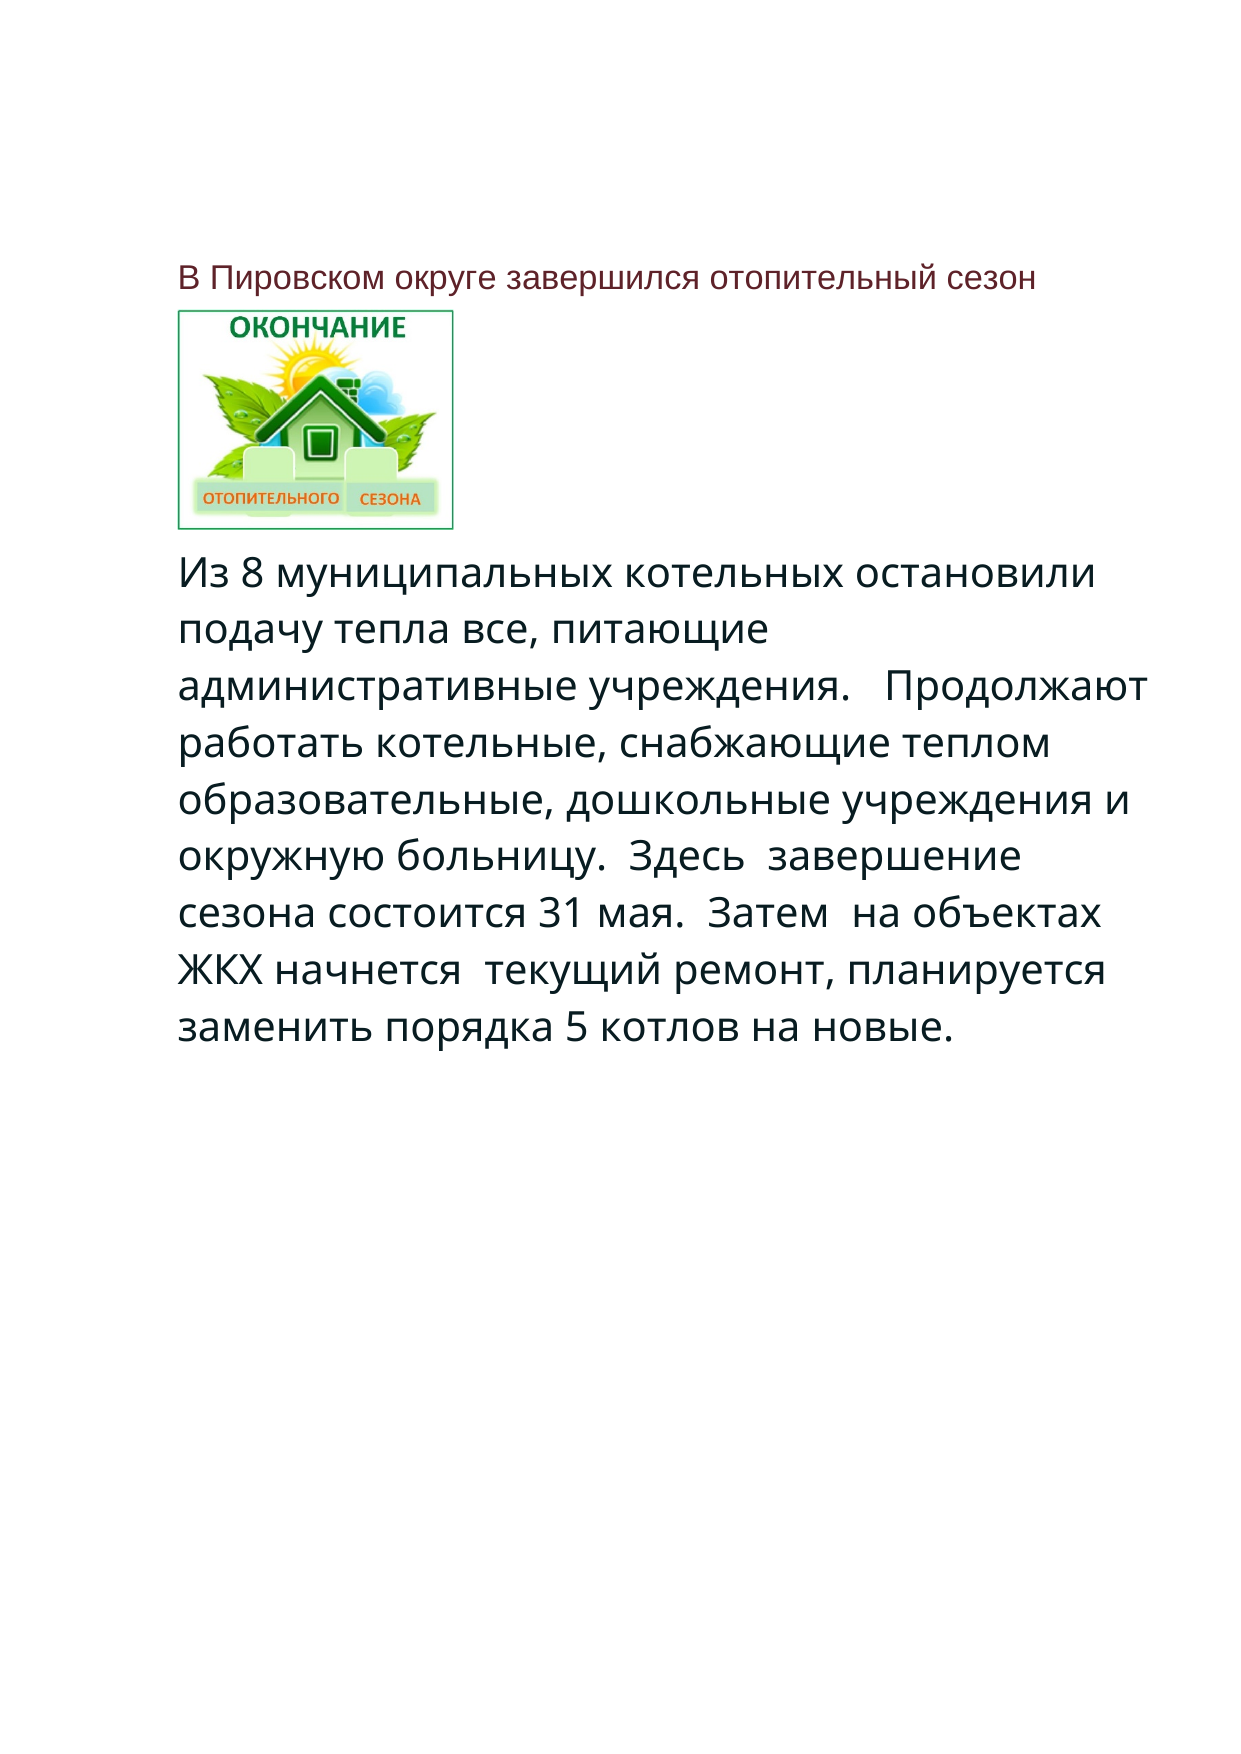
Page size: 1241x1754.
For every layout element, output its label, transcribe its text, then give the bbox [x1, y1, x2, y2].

picture [177, 309, 454, 530]
subtitle В Пировском округе завершился отопительный сезон [177, 257, 1152, 297]
text Из 8 муниципальных котельных остановили подачу тепла все, питающие административные учреждения. Продолжают работать котельные, снабжающие теплом образовательные, дошкольные учреждения и окружную больницу. Здесь завершение сезона состоится 31 мая. Затем на объектах ЖКХ начнется текущий ремонт, планируется заменить порядка 5 котлов на новые. [177, 542, 1152, 1053]
